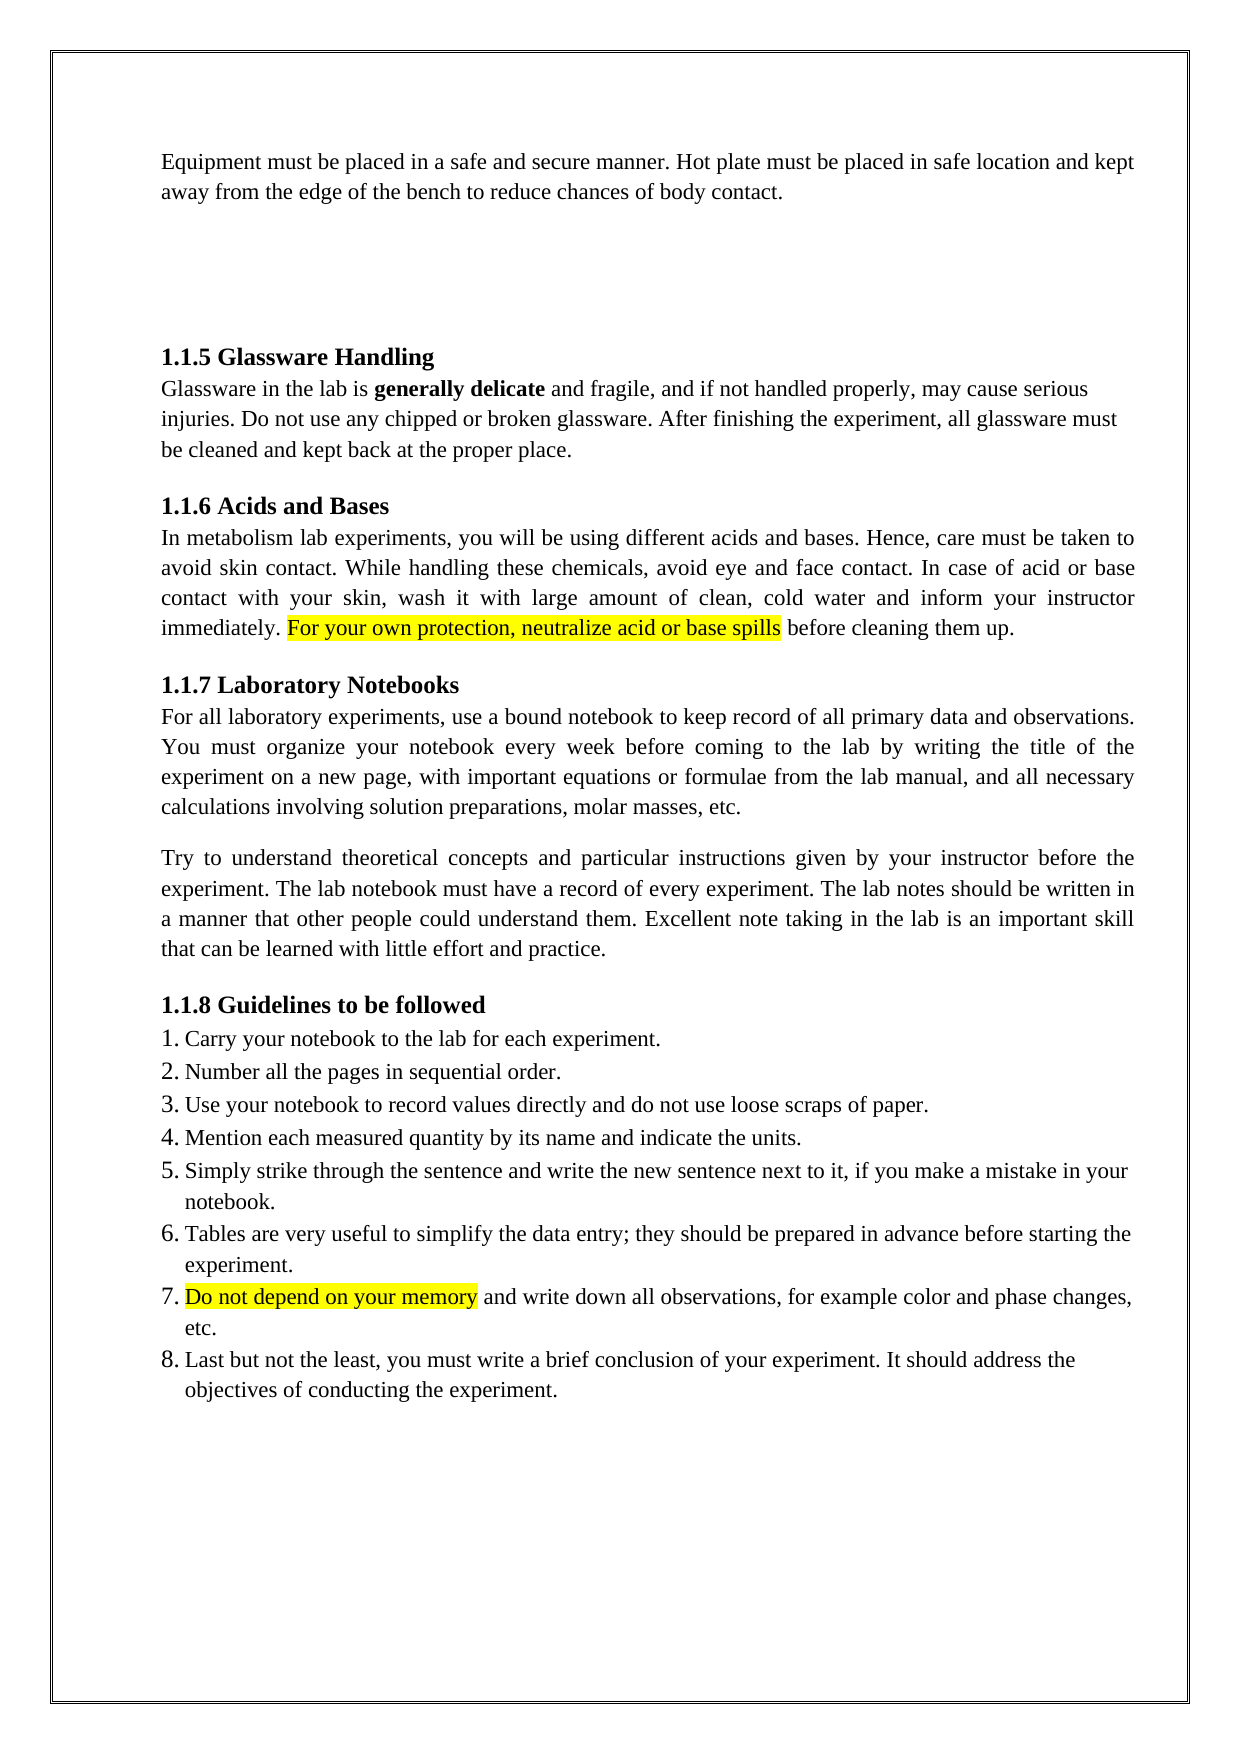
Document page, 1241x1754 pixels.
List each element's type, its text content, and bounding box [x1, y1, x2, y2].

list Tables are very useful to simplify the data entry; they should be prepared in advance before starting the experiment. [161, 1218, 1137, 1277]
subtitle 1.1.7 Laboratory Notebooks [161, 670, 1137, 698]
text Glassware in the lab is generally delicate and fragile, and if not handled properly, may cause serious injuries. Do not use any chipped or broken glassware. After finishing the experiment, all glassware must be cleaned and kept back at the proper place. [161, 375, 1137, 462]
subtitle 1.1.8 Guidelines to be followed [161, 990, 1137, 1019]
text Equipment must be placed in a safe and secure manner. Hot plate must be placed in safe location and kept away from the edge of the bench to reduce chances of body contact. [161, 148, 1137, 204]
list Last but not the least, you must write a brief conclusion of your experiment. It should address the objectives of conducting the experiment. [161, 1344, 1137, 1403]
subtitle 1.1.6 Acids and Bases [161, 491, 1137, 519]
text For all laboratory experiments, use a bound notebook to keep record of all primary data and observations. You must organize your notebook every week before coming to the lab by writing the title of the experiment on a new page, with important equations or formulae from the lab manual, and all necessary calculations involving solution preparations, molar masses, etc. [161, 703, 1137, 820]
list Mention each measured quantity by its name and indicate the units. [161, 1122, 1137, 1151]
subtitle 1.1.5 Glassware Handling [161, 342, 1137, 371]
list Use your notebook to record values directly and do not use loose scraps of paper. [161, 1089, 1137, 1118]
list Number all the pages in sequential order. [161, 1056, 1137, 1085]
list Carry your notebook to the lab for each experiment. [161, 1023, 1137, 1052]
text In metabolism lab experiments, you will be using different acids and bases. Hence, care must be taken to avoid skin contact. While handling these chemicals, avoid eye and face contact. In case of acid or base contact with your skin, wash it with large amount of clean, cold water and inform your instructor immediately. For your own protection, neutralize acid or base spills before cleaning them up. [161, 524, 1137, 641]
text Try to understand theoretical concepts and particular instructions given by your instructor before the experiment. The lab notebook must have a record of every experiment. The lab notes should be written in a manner that other people could understand them. Excellent note taking in the lab is an important skill that can be learned with little effort and practice. [161, 844, 1137, 961]
list Do not depend on your memory and write down all observations, for example color and phase changes, etc. [161, 1281, 1137, 1340]
list Simply strike through the sentence and write the new sentence next to it, if you make a mistake in your notebook. [161, 1155, 1137, 1214]
